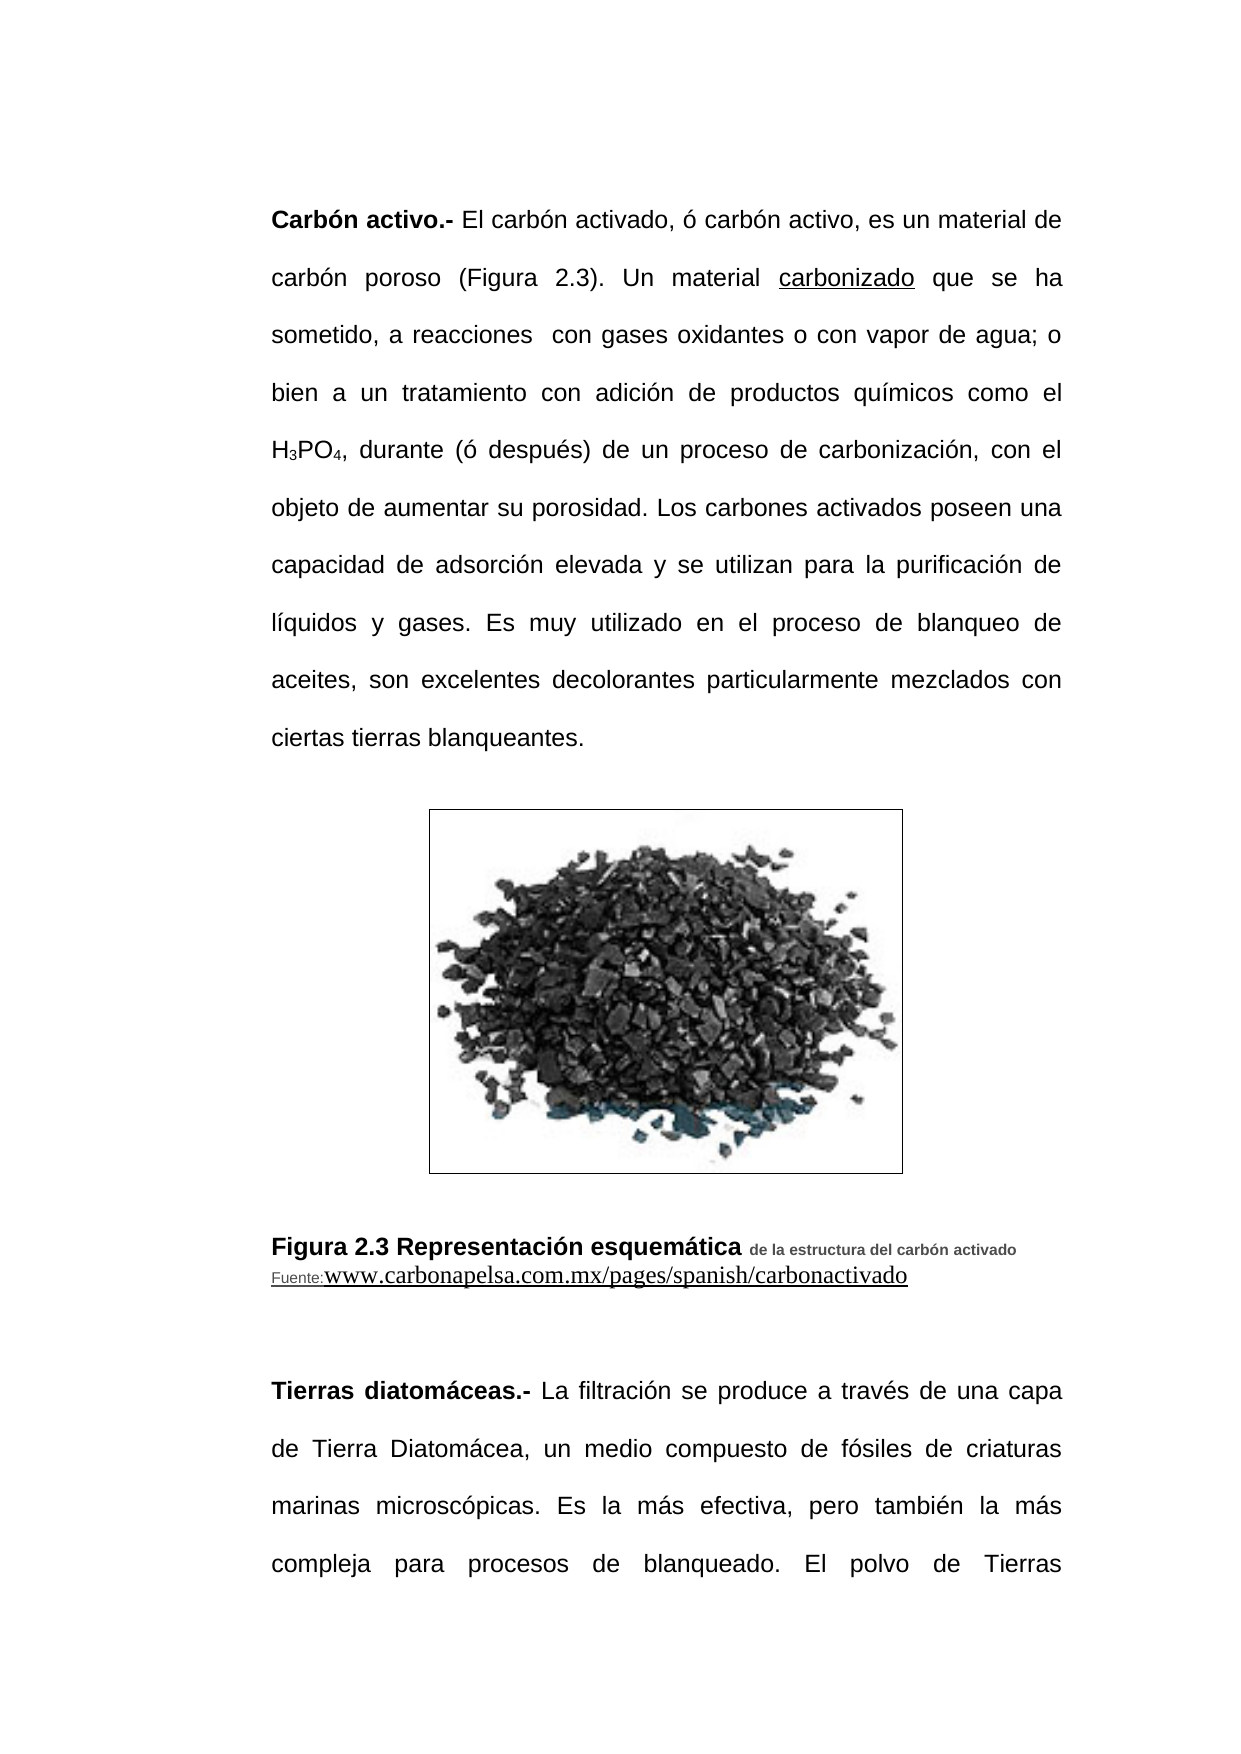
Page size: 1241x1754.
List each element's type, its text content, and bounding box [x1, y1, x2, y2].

text Figura 2.3 Representación esquemática de la estructura del carbón activado Fuente:www.carbonapelsa.com.mx/pages/spanish/carbonactivado [271, 1232, 1061, 1289]
picture [430, 810, 902, 1173]
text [271, 1376, 1063, 1577]
title Carbón activo.- El carbón activado, ó carbón activo, es un material de carbón poroso (Figura 2.3). Un material carbonizado que se ha sometido, a reacciones con gases oxidantes o con vapor de agua; o bien a un tratamiento con adición de productos químicos como el H3PO4, durante (ó después) de un proceso de carbonización, con el objeto de aumentar su porosidad. Los carbones activados poseen una capacidad de adsorción elevada y se utilizan para la purificación de líquidos y gases. Es muy utilizado en el proceso de blanqueo de aceites, son excelentes decolorantes particularmente mezclados con ciertas tierras blanqueantes. [271, 205, 1063, 751]
